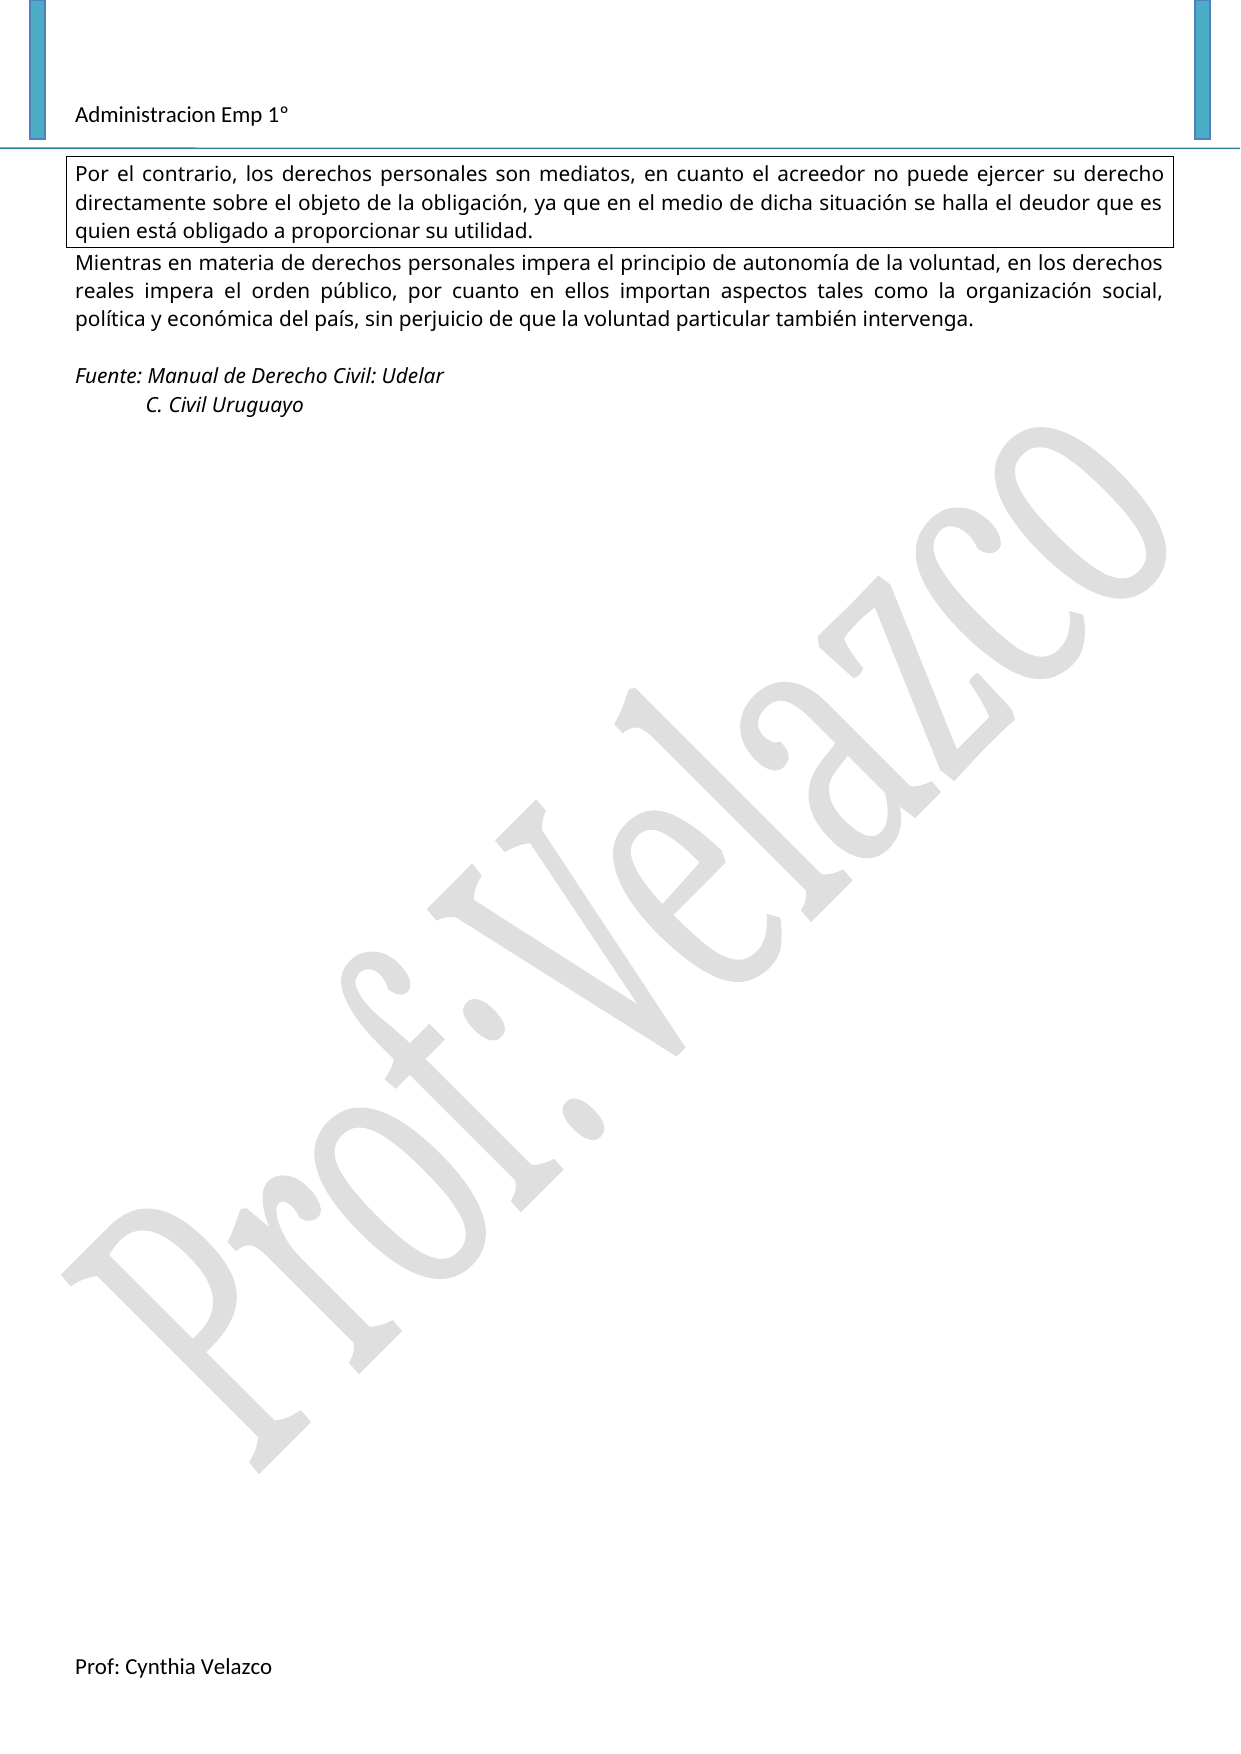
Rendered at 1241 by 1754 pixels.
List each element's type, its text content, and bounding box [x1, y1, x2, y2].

text Por el contrario, los derechos personales son mediatos, en cuanto el acreedor no puede ejercer su derecho directamente sobre el objeto de la obligación, ya que en el medio de dicha situación se halla el deudor que es quien está obligado a proporcionar su utilidad. [67, 157, 1173, 247]
text Mientras en materia de derechos personales impera el principio de autonomía de la voluntad, en los derechos reales impera el orden público, por cuanto en ellos importan aspectos tales como la organización social, política y económica del país, sin perjuicio de que la voluntad particular también intervenga. [75, 248, 1165, 333]
text Fuente: Manual de Derecho Civil: Udelar [75, 361, 1165, 390]
text C. Civil Uruguayo [75, 390, 1165, 418]
